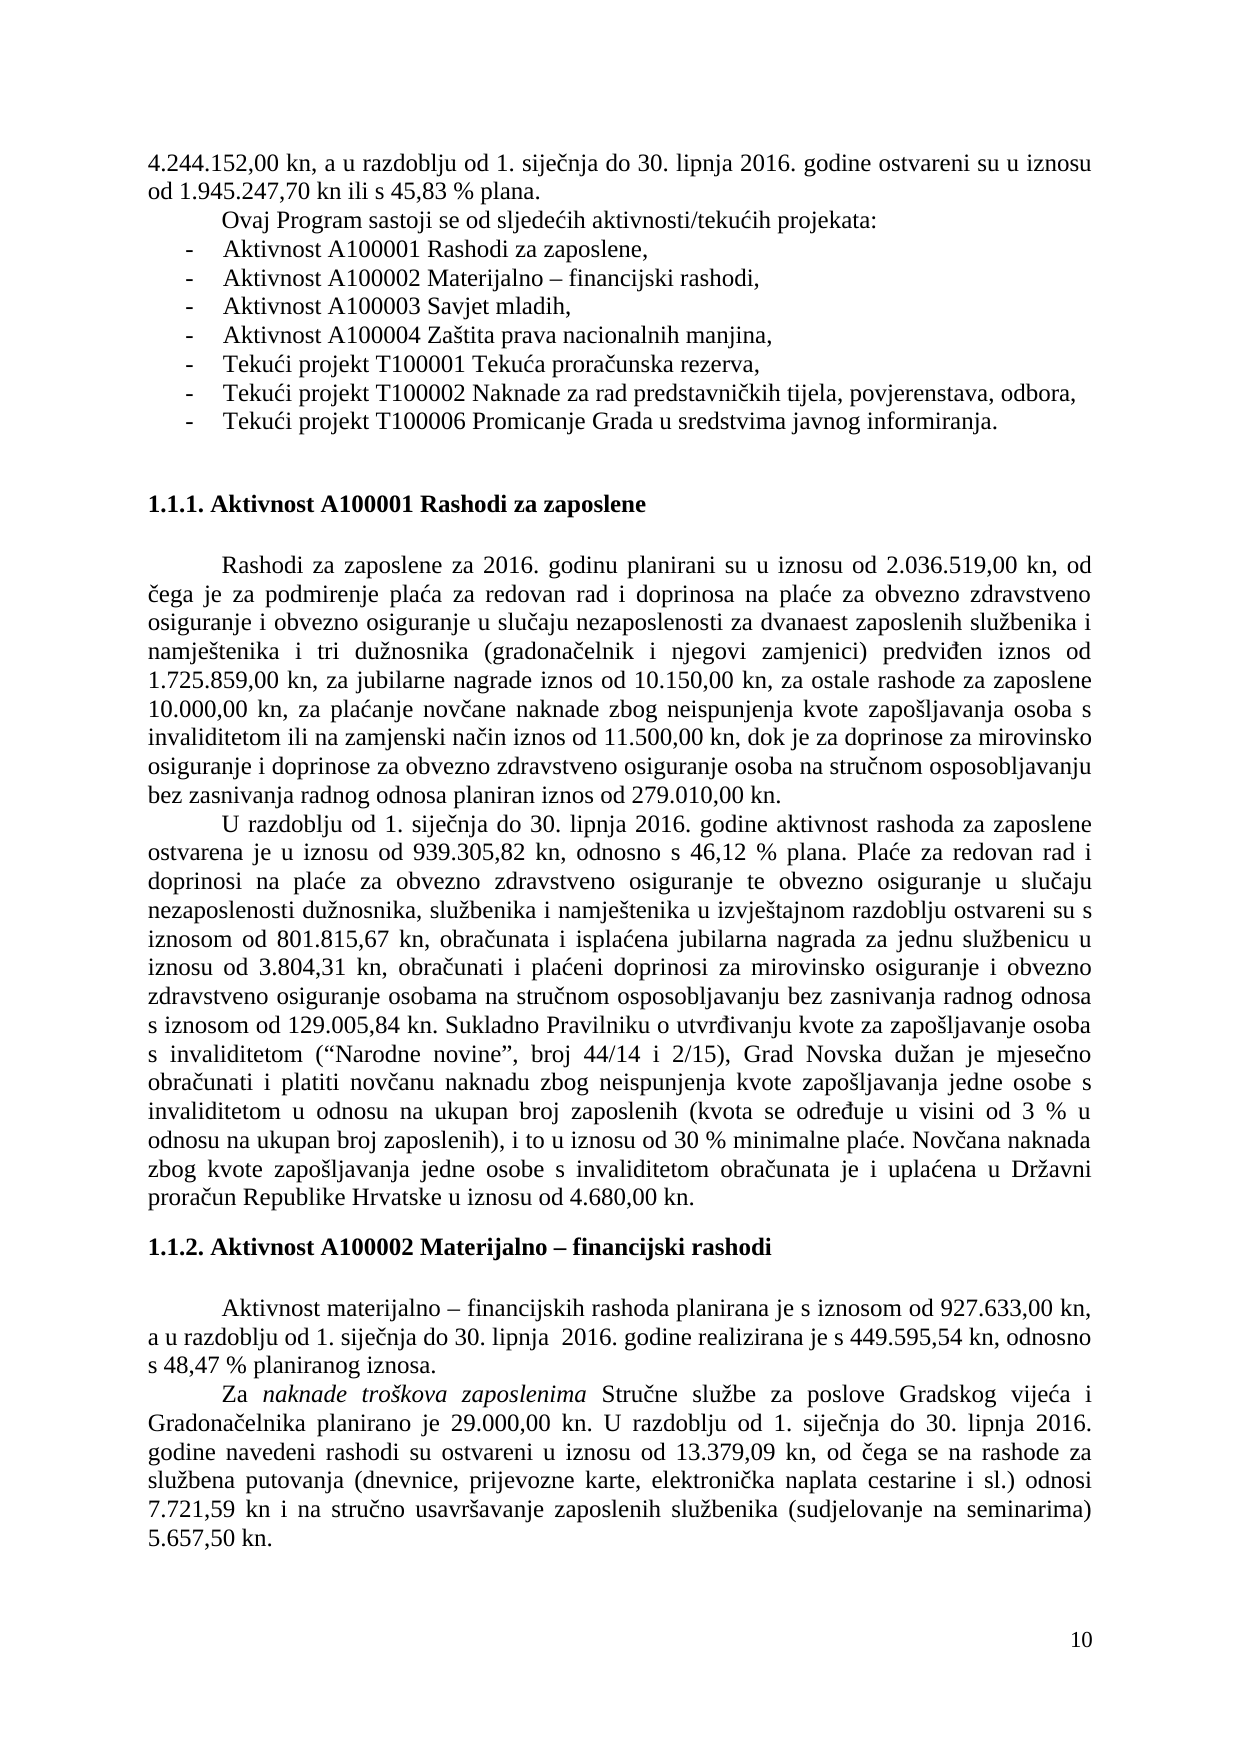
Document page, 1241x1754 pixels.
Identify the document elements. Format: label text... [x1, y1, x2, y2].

text Za naknade troškova zaposlenima Stručne službe za poslove Gradskog vijeća i Gradonačelnika planirano je 29.000,00 kn. U razdoblju od 1. siječnja do 30. lipnja 2016. godine navedeni rashodi su ostvareni u iznosu od 13.379,09 kn, od čega se na rashode za službena putovanja (dnevnice, prijevozne karte, elektronička naplata cestarine i sl.) odnosi 7.721,59 kn i na stručno usavršavanje zaposlenih službenika (sudjelovanje na seminarima) 5.657,50 kn. [148, 1379, 1093, 1552]
text Rashodi za zaposlene za 2016. godinu planirani su u iznosu od 2.036.519,00 kn, od čega je za podmirenje plaća za redovan rad i doprinosa na plaće za obvezno zdravstveno osiguranje i obvezno osiguranje u slučaju nezaposlenosti za dvanaest zaposlenih službenika i namještenika i tri dužnosnika (gradonačelnik i njegovi zamjenici) predviđen iznos od 1.725.859,00 kn, za jubilarne nagrade iznos od 10.150,00 kn, za ostale rashode za zaposlene 10.000,00 kn, za plaćanje novčane naknade zbog neispunjenja kvote zapošljavanja osoba s invaliditetom ili na zamjenski način iznos od 11.500,00 kn, dok je za doprinose za mirovinsko osiguranje i doprinose za obvezno zdravstveno osiguranje osoba na stručnom osposobljavanju bez zasnivanja radnog odnosa planiran iznos od 279.010,00 kn. [148, 550, 1093, 809]
list Aktivnost A100004 Zaštita prava nacionalnih manjina, [185, 320, 1093, 349]
list Tekući projekt T100001 Tekuća proračunska rezerva, [185, 349, 1093, 378]
list Tekući projekt T100002 Naknade za rad predstavničkih tijela, povjerenstava, odbora, [185, 378, 1093, 406]
list Aktivnost A100003 Savjet mladih, [185, 291, 1093, 320]
text 1.1.2. Aktivnost A100002 Materijalno – financijski rashodi [148, 1232, 1093, 1261]
list Aktivnost A100001 Rashodi za zaposlene, [185, 234, 1093, 263]
list Aktivnost A100002 Materijalno – financijski rashodi, [185, 263, 1093, 291]
text 1.1.1. Aktivnost A100001 Rashodi za zaposlene [148, 489, 1093, 518]
text Aktivnost materijalno – financijskih rashoda planirana je s iznosom od 927.633,00 kn, a u razdoblju od 1. siječnja do 30. lipnja 2016. godine realizirana je s 449.595,54 kn, odnosno s 48,47 % planiranog iznosa. [148, 1293, 1093, 1379]
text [148, 148, 1093, 205]
list Tekući projekt T100006 Promicanje Grada u sredstvima javnog informiranja. [185, 406, 1093, 435]
text U razdoblju od 1. siječnja do 30. lipnja 2016. godine aktivnost rashoda za zaposlene ostvarena je u iznosu od 939.305,82 kn, odnosno s 46,12 % plana. Plaće za redovan rad i doprinosi na plaće za obvezno zdravstveno osiguranje te obvezno osiguranje u slučaju nezaposlenosti dužnosnika, službenika i namještenika u izvještajnom razdoblju ostvareni su s iznosom od 801.815,67 kn, obračunata i isplaćena jubilarna nagrada za jednu službenicu u iznosu od 3.804,31 kn, obračunati i plaćeni doprinosi za mirovinsko osiguranje i obvezno zdravstveno osiguranje osobama na stručnom osposobljavanju bez zasnivanja radnog odnosa s iznosom od 129.005,84 kn. Sukladno Pravilniku o utvrđivanju kvote za zapošljavanje osoba s invaliditetom (“Narodne novine”, broj 44/14 i 2/15), Grad Novska dužan je mjesečno obračunati i platiti novčanu naknadu zbog neispunjenja kvote zapošljavanja jedne osobe s invaliditetom u odnosu na ukupan broj zaposlenih (kvota se određuje u visini od 3 % u odnosu na ukupan broj zaposlenih), i to u iznosu od 30 % minimalne plaće. Novčana naknada zbog kvote zapošljavanja jedne osobe s invaliditetom obračunata je i uplaćena u Državni proračun Republike Hrvatske u iznosu od 4.680,00 kn. [148, 809, 1093, 1211]
text Ovaj Program sastoji se od sljedećih aktivnosti/tekućih projekata: [148, 205, 1093, 234]
